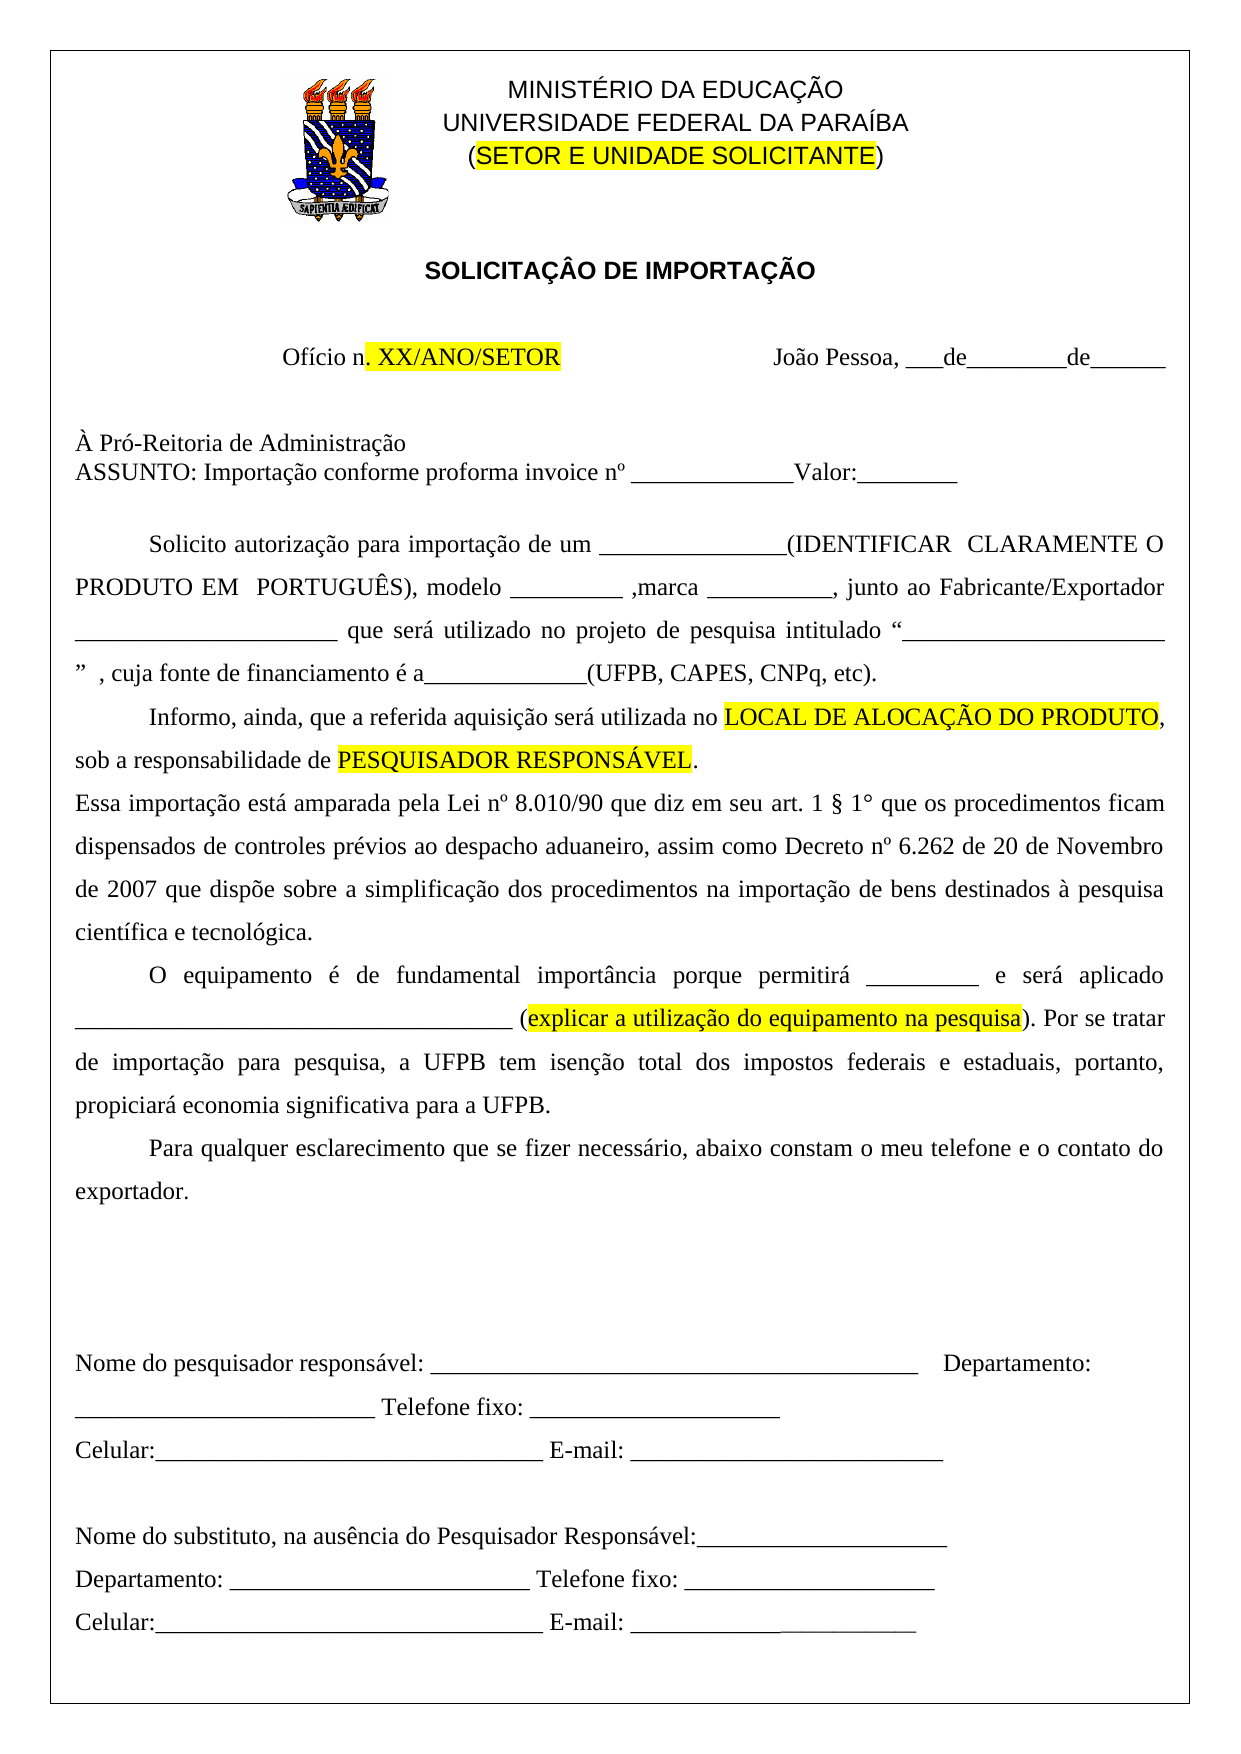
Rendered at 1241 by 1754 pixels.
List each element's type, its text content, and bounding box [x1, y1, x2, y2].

text Ofício n. XX/ANO/SETOR João Pessoa, ___de________de______ [75, 342, 365, 371]
text Nome do pesquisador responsável: _______________________________________ Departamento: ________________________ Telefone fixo: ____________________ [75, 1348, 1165, 1420]
text Essa importação está amparada pela Lei nº 8.010/90 que diz em seu art. 1 § 1° que os procedimentos ficam dispensados de controles prévios ao despacho aduaneiro, assim como Decreto nº 6.262 de 20 de Novembro de 2007 que dispõe sobre a simplificação dos procedimentos na importação de bens destinados à pesquisa científica e tecnológica. [75, 788, 1165, 946]
table_header MINISTÉRIO DA EDUCAÇÃO UNIVERSIDADE FEDERAL DA PARAÍBA (SETOR E UNIDADE SOLICITANTE) [389, 75, 962, 256]
text SOLICITAÇÂO DE IMPORTAÇÃO [75, 256, 1165, 285]
text À Pró-Reitoria de Administração [75, 428, 1165, 457]
text Nome do substituto, na ausência do Pesquisador Responsável:____________________ [75, 1521, 1165, 1550]
text ASSUNTO: Importação conforme proforma invoice nº _____________Valor:________ [75, 457, 1165, 486]
text Celular:_______________________________ E-mail: _________________________ [75, 1435, 1165, 1463]
text Solicito autorização para importação de um _______________(IDENTIFICAR CLARAMENTE O PRODUTO EM PORTUGUÊS), modelo _________ ,marca __________, junto ao Fabricante/Exportador _____________________ que será utilizado no projeto de pesquisa intitulado “_____________________ ” , cuja fonte de financiamento é a_____________(UFPB, CAPES, CNPq, etc). [75, 529, 1165, 687]
text Celular:_______________________________ E-mail: _________________________ [75, 1607, 1165, 1636]
table_header [278, 75, 388, 256]
text Para qualquer esclarecimento que se fizer necessário, abaixo constam o meu telefone e o contato do exportador. [75, 1133, 1165, 1206]
text Informo, ainda, que a referida aquisição será utilizada no LOCAL DE ALOCAÇÃO DO PRODUTO, sob a responsabilidade de PESQUISADOR RESPONSÁVEL. [75, 702, 1165, 773]
text O equipamento é de fundamental importância porque permitirá _________ e será aplicado ___________________________________ (explicar a utilização do equipamento na pesquisa). Por se tratar de importação para pesquisa, a UFPB tem isenção total dos impostos federais e estaduais, portanto, propiciará economia significativa para a UFPB. [75, 960, 1165, 1118]
text Departamento: ________________________ Telefone fixo: ____________________ [75, 1564, 1165, 1593]
picture [285, 75, 389, 225]
text Ofício n. XX/ANO/SETOR João Pessoa, ___de________de______ [561, 342, 1165, 371]
